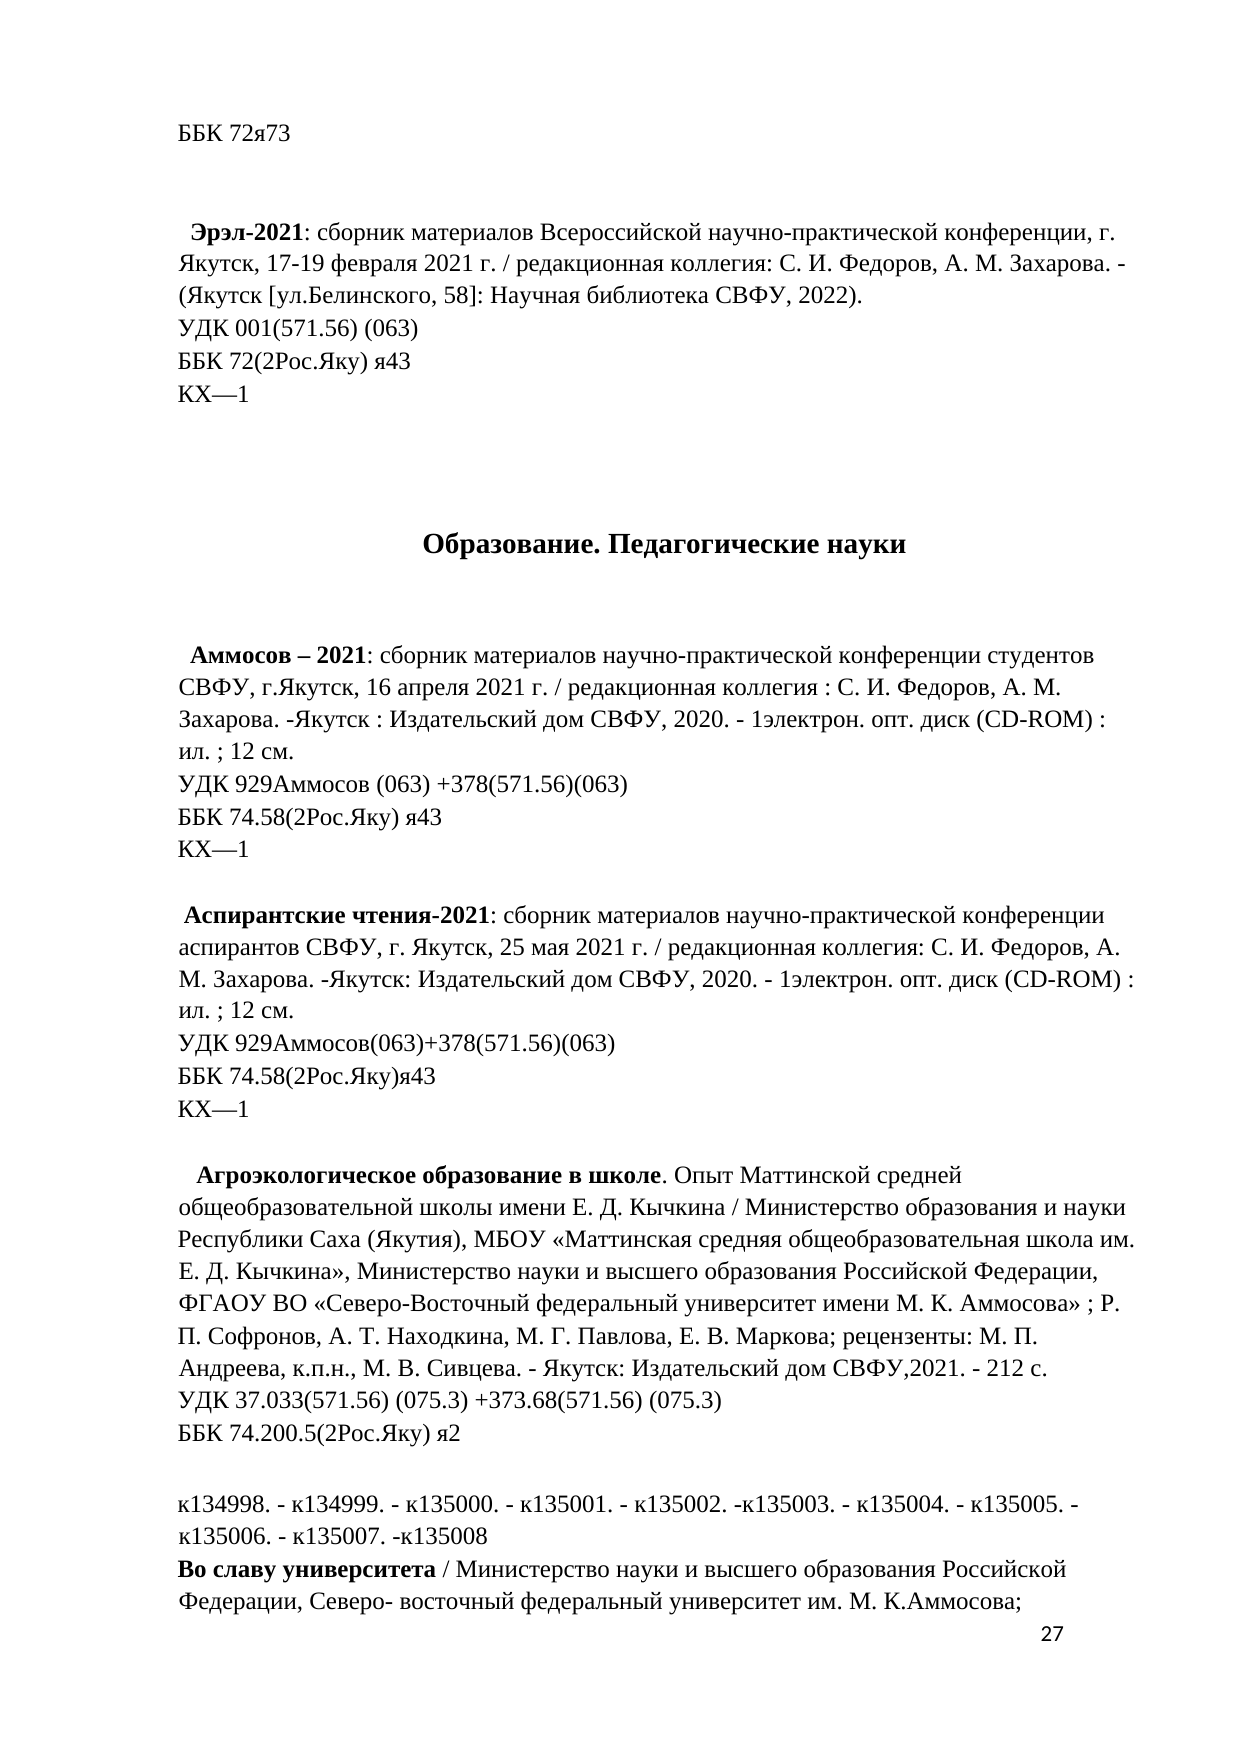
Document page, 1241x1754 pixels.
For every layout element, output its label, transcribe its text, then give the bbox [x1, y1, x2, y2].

text УДК 001(571.56) (063) [177, 313, 1151, 342]
text Аммосов – 2021: сборник материалов научно-практической конференции студентов СВФУ, г.Якутск, 16 апреля 2021 г. / редакционная коллегия : С. И. Федоров, А. М. Захарова. -Якутск : Издательский дом СВФУ, 2020. - 1электрон. опт. диск (CD-ROM) : ил. ; 12 см. [177, 640, 1151, 765]
text УДК 37.033(571.56) (075.3) +373.68(571.56) (075.3) [177, 1386, 1151, 1414]
text ББК 74.58(2Рос.Яку)я43 [177, 1061, 1151, 1090]
text ББК 72(2Рос.Яку) я43 [177, 346, 1151, 375]
text П. Софронов, А. Т. Находкина, М. Г. Павлова, Е. В. Маркова; рецензенты: М. П. Андреева, к.п.н., М. В. Сивцева. - Якутск: Издательский дом СВФУ,2021. - 212 с. [177, 1321, 1151, 1382]
text ББК 72я73 [177, 118, 1151, 147]
text КХ—1 [177, 834, 1151, 863]
text КХ—1 [177, 1094, 1151, 1123]
text к134998. - к134999. - к135000. - к135001. - к135002. -к135003. - к135004. - к135005. - к135006. - к135007. -к135008 [177, 1489, 1151, 1550]
text Образование. Педагогические науки [177, 526, 1151, 559]
text Эрэл-2021: сборник материалов Всероссийской научно-практической конференции, г. Якутск, 17-19 февраля 2021 г. / редакционная коллегия: С. И. Федоров, А. М. Захарова. - (Якутск [ул.Белинского, 58]: Научная библиотека СВФУ, 2022). [177, 217, 1151, 309]
text Республики Саха (Якутия), МБОУ «Маттинская средняя общеобразовательная школа им. Е. Д. Кычкина», Министерство науки и высшего образования Российской Федерации, ФГАОУ ВО «Северо-Восточный федеральный университет имени М. К. Аммосова» ; Р. [177, 1224, 1151, 1317]
text ББК 74.58(2Рос.Яку) я43 [177, 802, 1151, 830]
text ББК 74.200.5(2Рос.Яку) я2 [177, 1418, 1151, 1447]
text КХ—1 [177, 379, 1151, 407]
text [177, 1554, 1151, 1615]
text УДК 929Аммосов(063)+378(571.56)(063) [177, 1028, 1151, 1057]
text УДК 929Аммосов (063) +378(571.56)(063) [177, 769, 1151, 797]
text Аспирантские чтения-2021: сборник материалов научно-практической конференции аспирантов СВФУ, г. Якутск, 25 мая 2021 г. / редакционная коллегия: С. И. Федоров, А. М. Захарова. -Якутск: Издательский дом СВФУ, 2020. - 1электрон. опт. диск (CD-ROM) : ил. ; 12 см. [177, 900, 1151, 1024]
text Агроэкологическое образование в школе. Опыт Маттинской средней общеобразовательной школы имени Е. Д. Кычкина / Министерство образования и науки [177, 1160, 1151, 1220]
